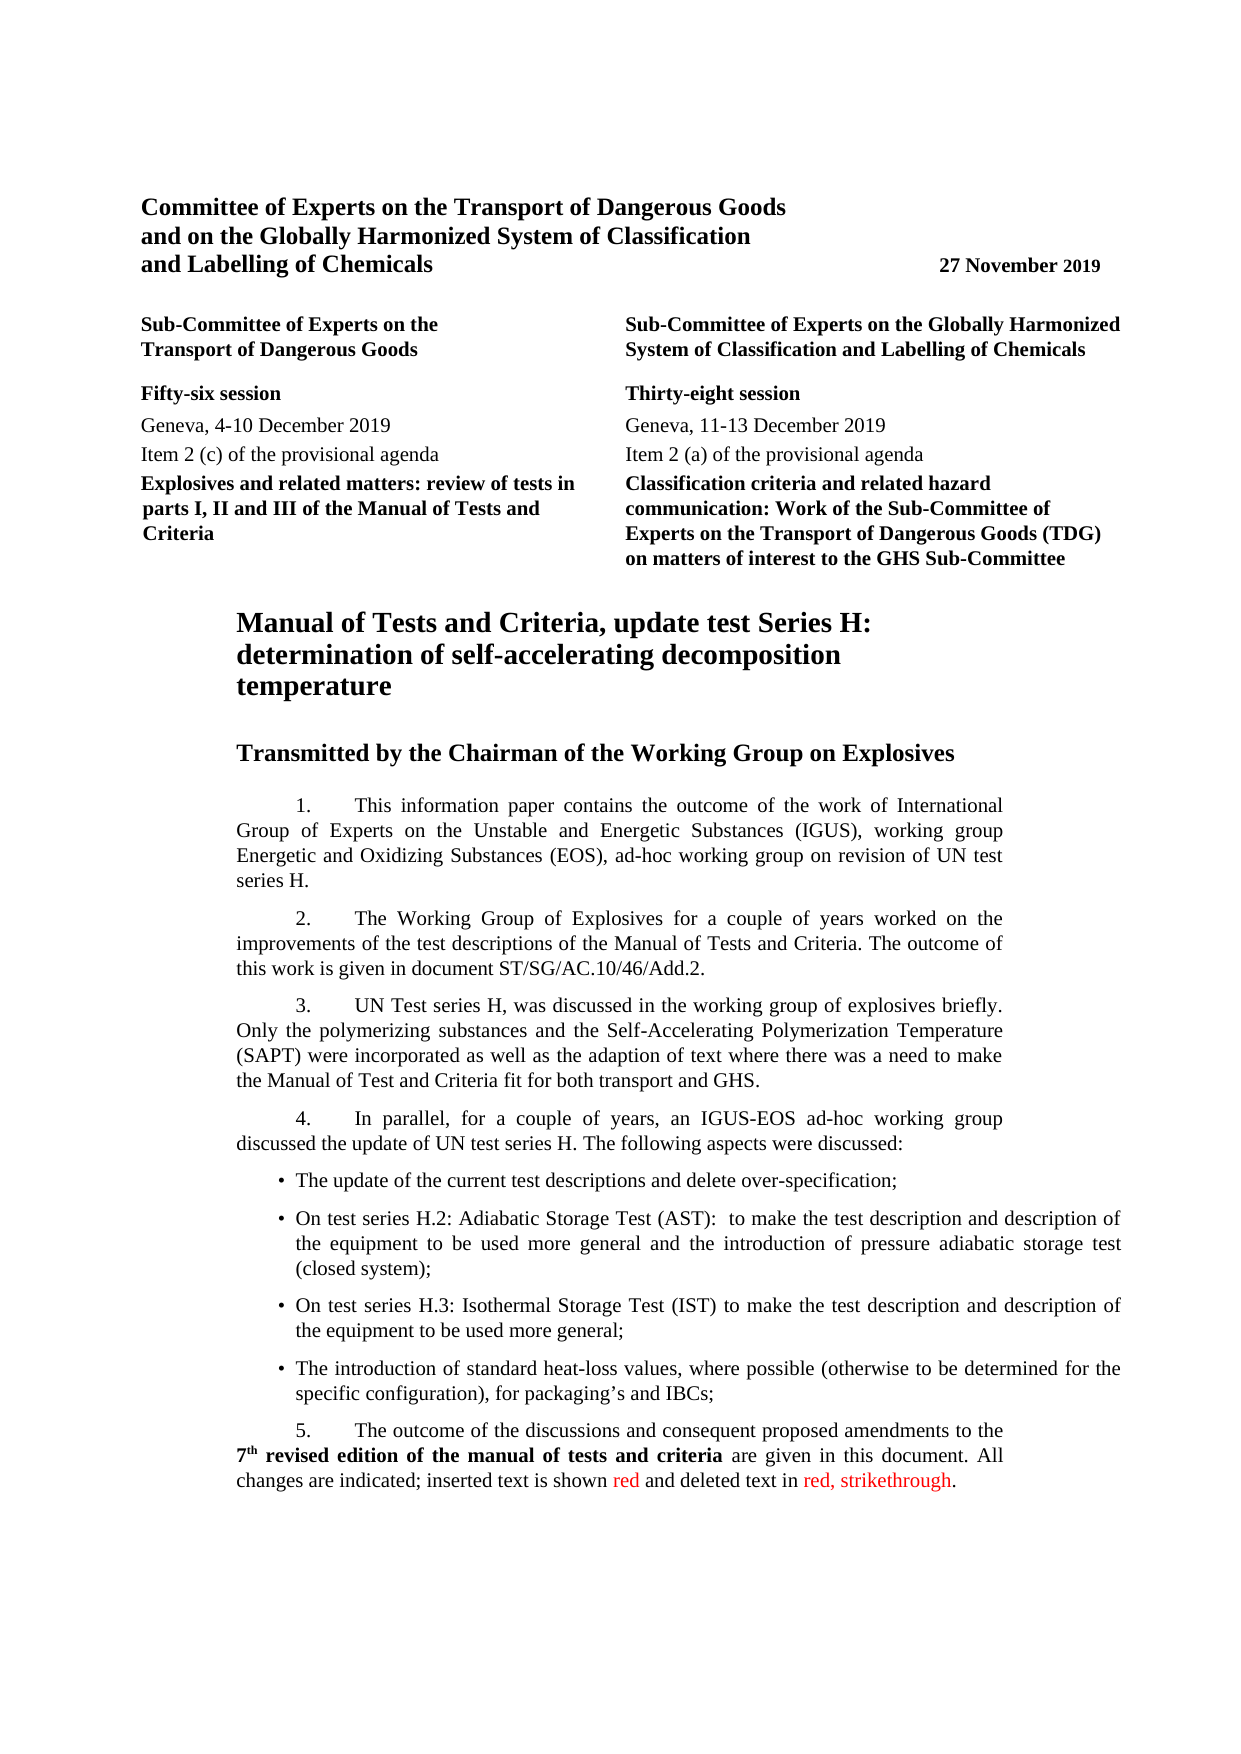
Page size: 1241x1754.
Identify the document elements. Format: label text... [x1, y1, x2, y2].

table_cell Geneva, 11-13 December 2019 Item 2 (a) of the provisional agenda Classification criteria and related hazard communication: Work of the Sub-Committee of Experts on the Transport of Dangerous Goods (TDG) on matters of interest to the GHS Sub-Committee [614, 405, 1134, 570]
table_cell Fifty-six session [129, 361, 614, 405]
table_cell Thirty-eight session [614, 361, 1134, 405]
table_cell Sub-Committee of Experts on the Globally Harmonized System of Classification and Labelling of Chemicals [614, 293, 1134, 361]
text On test series H.3: Isothermal Storage Test (IST) to make the test description and description of the equipment to be used more general; [278, 1292, 1122, 1342]
text 5. The outcome of the discussions and consequent proposed amendments to the 7th revised edition of the manual of tests and criteria are given in this document. All changes are indicated; inserted text is shown red and deleted text in red, strikethrough. [236, 1417, 1004, 1492]
text 1. This information paper contains the outcome of the work of International Group of Experts on the Unstable and Energetic Substances (IGUS), working group Energetic and Oxidizing Substances (EOS), ad-hoc working group on revision of UN test series H. [236, 792, 1004, 892]
text Transmitted by the Chairman of the Working Group on Explosives [118, 739, 1004, 767]
text 3. UN Test series H, was discussed in the working group of explosives briefly. Only the polymerizing substances and the Self-Accelerating Polymerization Temperature (SAPT) were incorporated as well as the adaption of text where there was a need to make the Manual of Test and Criteria fit for both transport and GHS. [236, 992, 1004, 1092]
text 4. In parallel, for a couple of years, an IGUS-EOS ad-hoc working group discussed the update of UN test series H. The following aspects were discussed: [236, 1105, 1004, 1155]
table_cell Geneva, 4-10 December 2019 Item 2 (c) of the provisional agenda Explosives and related matters: review of tests in parts I, II and III of the Manual of Tests and Criteria [129, 405, 614, 570]
text Manual of Tests and Criteria, update test Series H: determination of self-accelerating decomposition temperature [118, 608, 1004, 702]
text The update of the current test descriptions and delete over-specification; [278, 1167, 1122, 1192]
text The introduction of standard heat-loss values, where possible (otherwise to be determined for the specific configuration), for packaging’s and IBCs; [278, 1355, 1122, 1405]
text 2. The Working Group of Explosives for a couple of years worked on the improvements of the test descriptions of the Manual of Tests and Criteria. The outcome of this work is given in document ST/SG/AC.10/46/Add.2. [236, 905, 1004, 980]
table_header Committee of Experts on the Transport of Dangerous Goods and on the Globally Harmonized System of Classification and Labelling of Chemicals 27 November 2019 [129, 177, 1134, 293]
text On test series H.2: Adiabatic Storage Test (AST): to make the test description and description of the equipment to be used more general and the introduction of pressure adiabatic storage test (closed system); [278, 1205, 1122, 1280]
table_cell Sub-Committee of Experts on the Transport of Dangerous Goods [129, 293, 614, 361]
